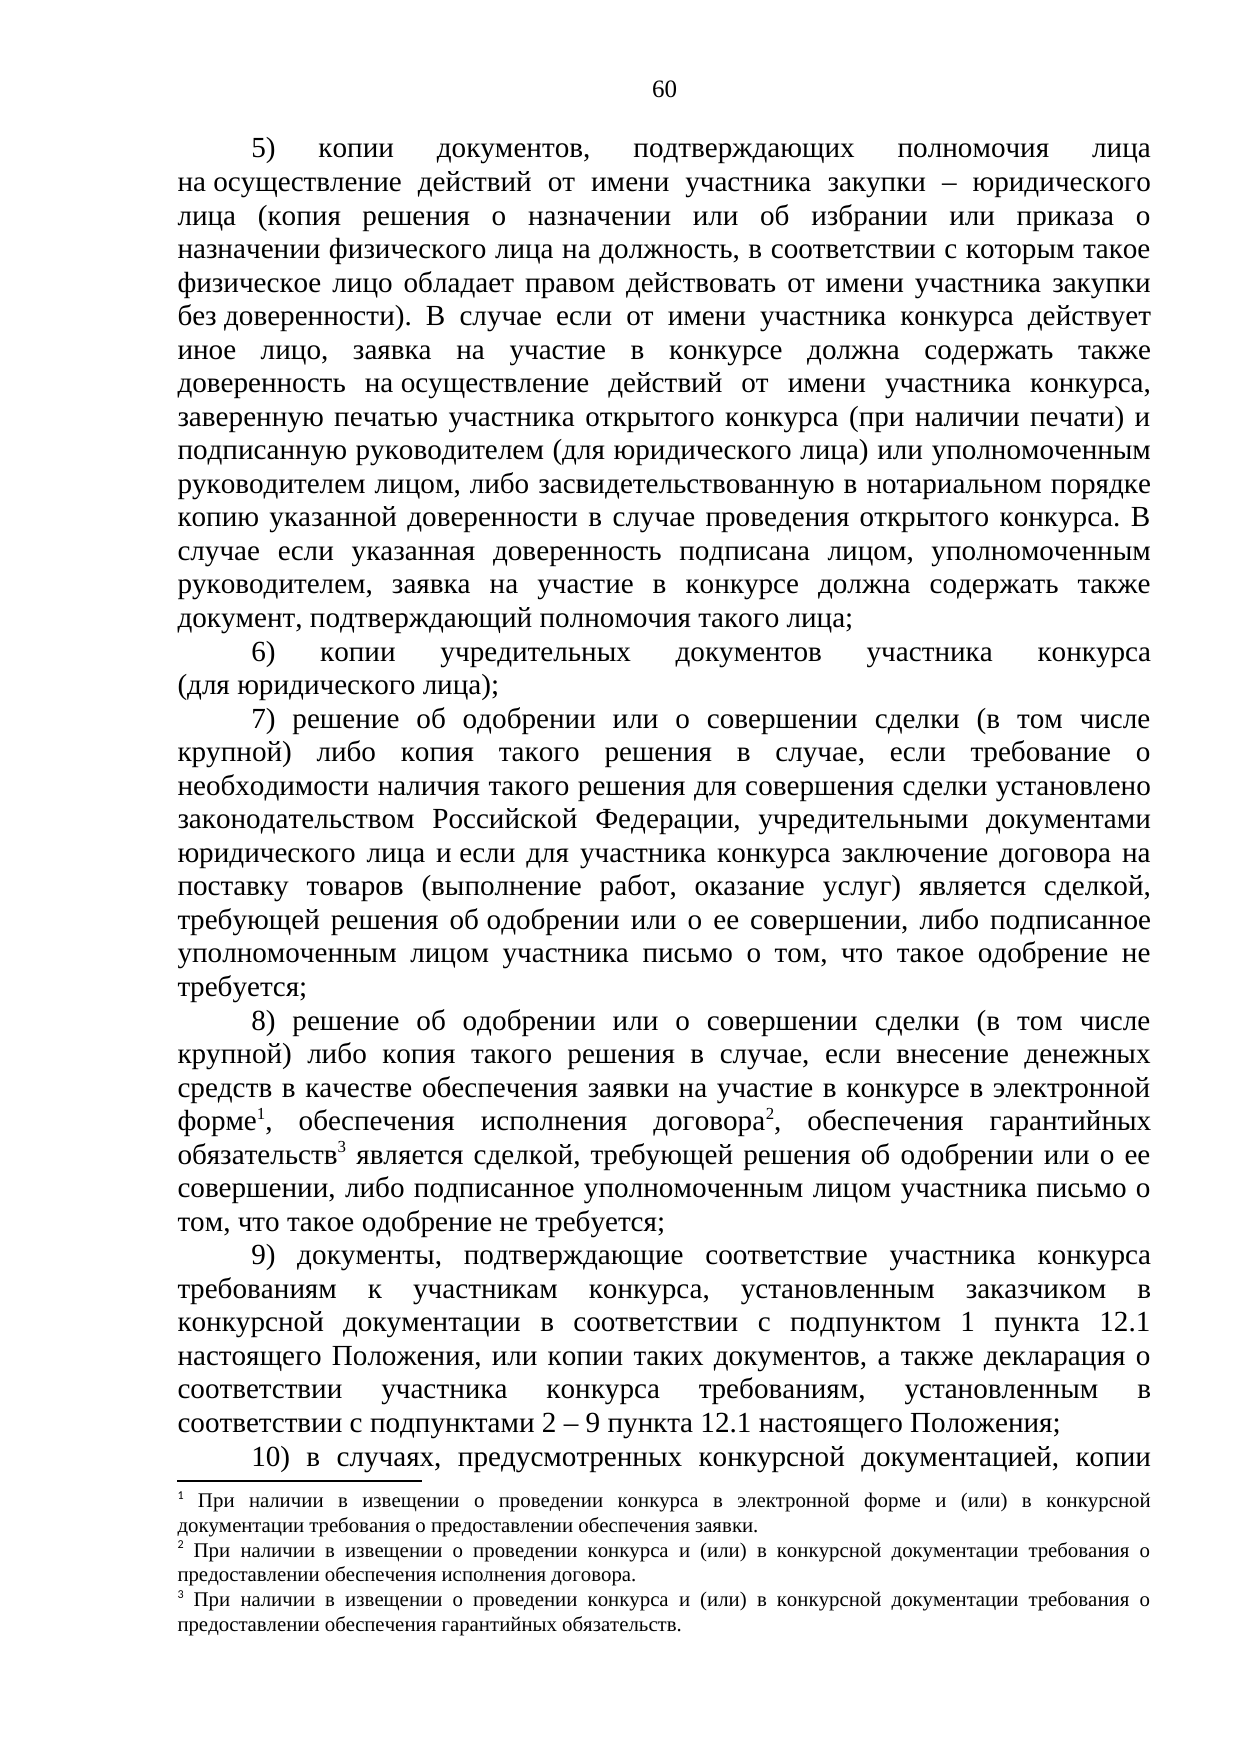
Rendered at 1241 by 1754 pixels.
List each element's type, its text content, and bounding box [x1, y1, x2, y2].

text 9) документы, подтверждающие соответствие участника конкурса требованиям к участникам конкурса, установленным заказчиком в конкурсной документации в соответствии с подпунктом 1 пункта 12.1 настоящего Положения, или копии таких документов, а также декларация о соответствии участника конкурса требованиям, установленным в соответствии с подпунктами 2 – 9 пункта 12.1 настоящего Положения; [177, 1237, 1152, 1439]
text 8) решение об одобрении или о совершении сделки (в том числе крупной) либо копия такого решения в случае, если внесение денежных средств в качестве обеспечения заявки на участие в конкурсе в электронной форме, обеспечения исполнения договора, обеспечения гарантийных обязательств является сделкой, требующей решения об одобрении или о ее совершении, либо подписанное уполномоченным лицом участника письмо о том, что такое одобрение не требуется; [177, 1003, 1152, 1237]
text 7) решение об одобрении или о совершении сделки (в том числе крупной) либо копия такого решения в случае, если требование о необходимости наличия такого решения для совершения сделки установлено законодательством Российской Федерации, учредительными документами юридического лица и если для участника конкурса заключение договора на поставку товаров (выполнение работ, оказание услуг) является сделкой, требующей решения об одобрении или о ее совершении, либо подписанное уполномоченным лицом участника письмо о том, что такое одобрение не требуется; [177, 701, 1152, 1003]
text 5) копии документов, подтверждающих полномочия лица на осуществление действий от имени участника закупки – юридического лица (копия решения о назначении или об избрании или приказа о назначении физического лица на должность, в соответствии с которым такое физическое лицо обладает правом действовать от имени участника закупки без доверенности). В случае если от имени участника конкурса действует иное лицо, заявка на участие в конкурсе должна содержать также доверенность на осуществление действий от имени участника конкурса, заверенную печатью участника открытого конкурса (при наличии печати) и подписанную руководителем (для юридического лица) или уполномоченным руководителем лицом, либо засвидетельствованную в нотариальном порядке копию указанной доверенности в случае проведения открытого конкурса. В случае если указанная доверенность подписана лицом, уполномоченным руководителем, заявка на участие в конкурсе должна содержать также документ, подтверждающий полномочия такого лица; [177, 131, 1152, 634]
text 6) копии учредительных документов участника конкурса (для юридического лица); [177, 634, 1152, 701]
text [177, 1439, 1152, 1472]
